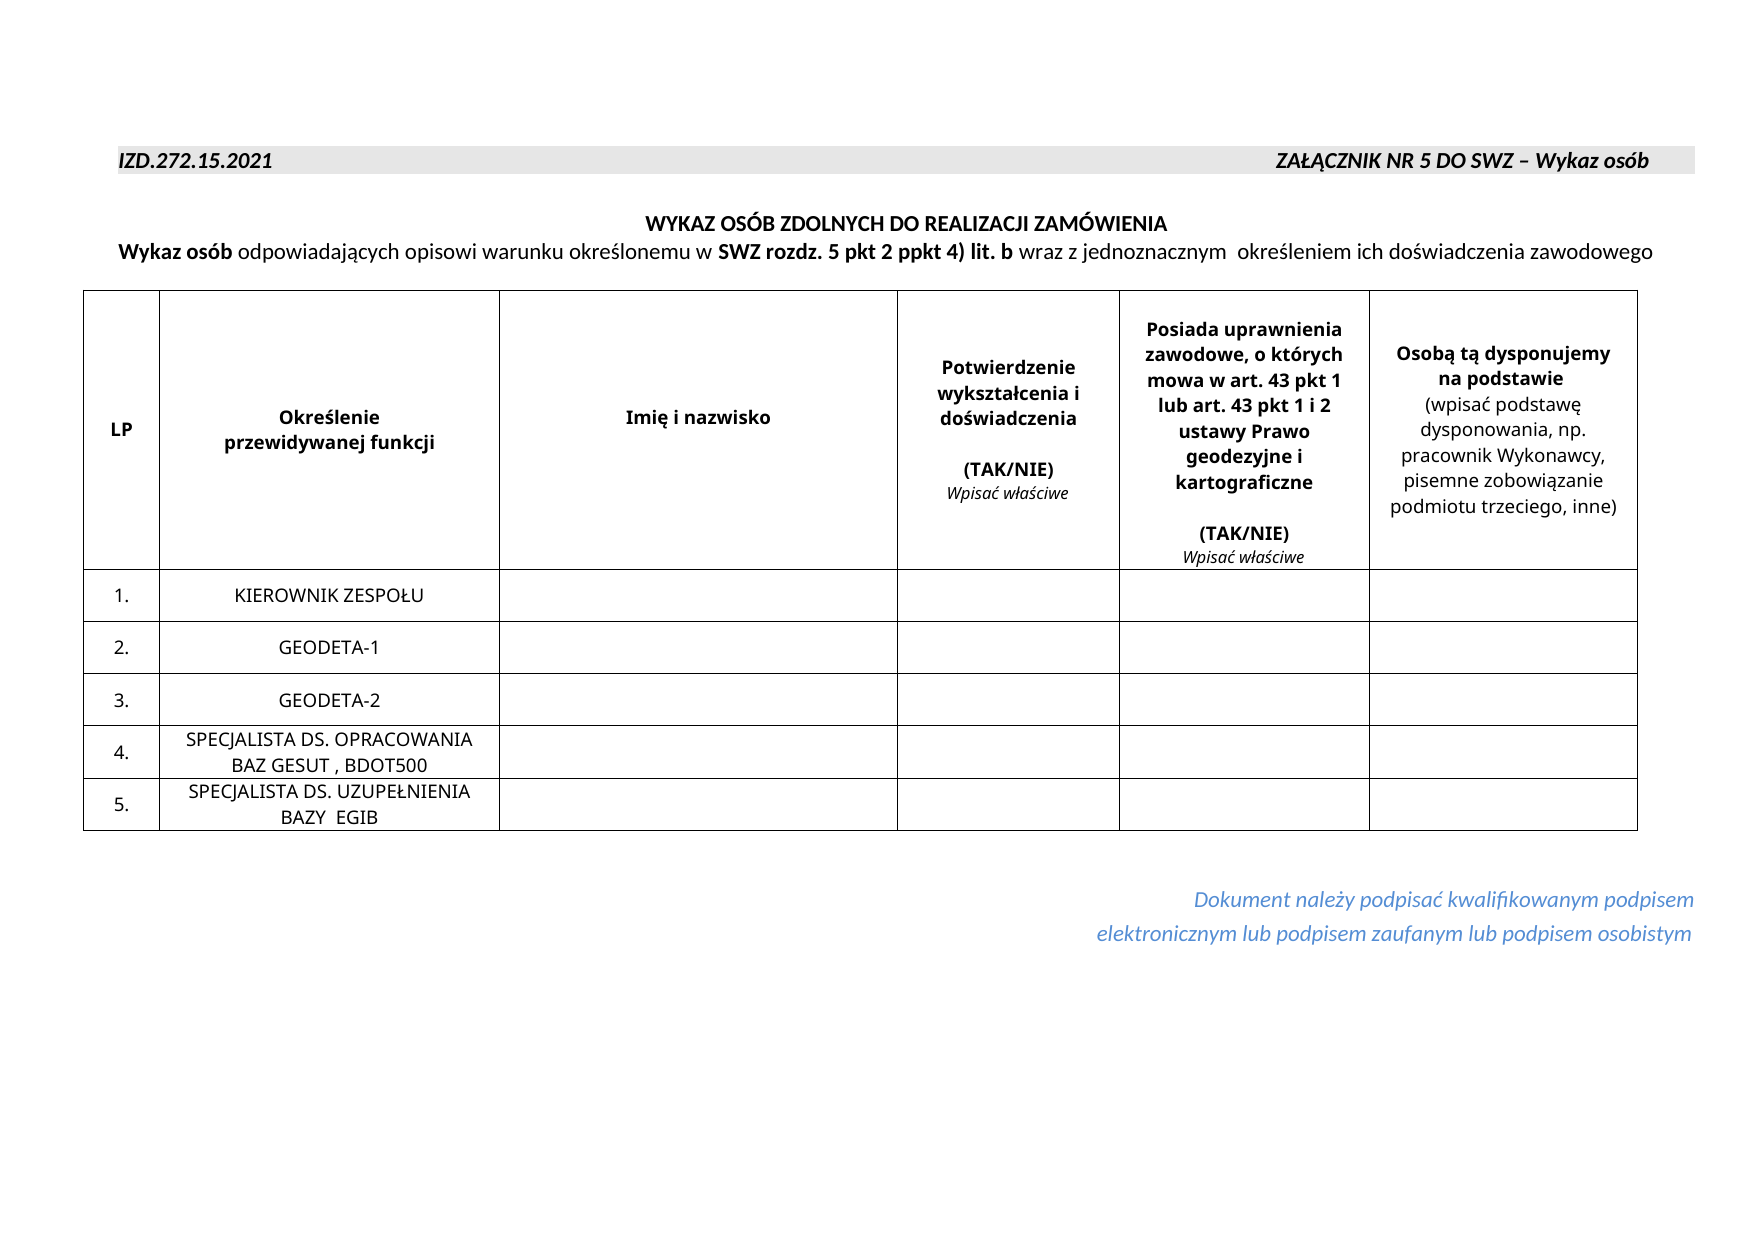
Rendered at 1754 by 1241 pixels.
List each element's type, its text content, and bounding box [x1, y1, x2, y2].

table_cell [898, 726, 1119, 778]
table_cell [500, 622, 897, 673]
table_cell 3. [84, 674, 159, 725]
text IZD.272.15.2021 ZAŁĄCZNIK NR 5 DO SWZ – Wykaz osób [118, 146, 1695, 174]
table_cell SPECJALISTA DS. OPRACOWANIA BAZ GESUT , BDOT500 [160, 726, 499, 778]
table_cell [898, 779, 1119, 830]
table_cell [1120, 570, 1369, 621]
table_cell GEODETA-1 [160, 622, 499, 673]
table_cell [1120, 726, 1369, 778]
table_header LP [84, 291, 159, 568]
table_cell [500, 726, 897, 778]
table_cell [500, 779, 897, 830]
table_cell GEODETA-2 [160, 674, 499, 725]
table_cell [898, 570, 1119, 621]
table_cell [500, 674, 897, 725]
table_cell [1120, 779, 1369, 830]
table_cell 5. [84, 779, 159, 830]
table_header Imię i nazwisko [500, 291, 897, 568]
table_header Potwierdzenie wykształcenia i doświadczenia (TAK/NIE) Wpisać właściwe [898, 291, 1119, 568]
table_header Określenie przewidywanej funkcji [160, 291, 499, 568]
table_cell [1370, 779, 1637, 830]
table_cell [1370, 726, 1637, 778]
table_cell [898, 674, 1119, 725]
table_header Osobą tą dysponujemy na podstawie (wpisać podstawę dysponowania, np. pracownik Wykonawcy, pisemne zobowiązanie podmiotu trzeciego, inne) [1370, 291, 1637, 568]
table_cell [1120, 622, 1369, 673]
table_cell [1370, 674, 1637, 725]
table_cell 2. [84, 622, 159, 673]
table_cell [1370, 622, 1637, 673]
table_cell [500, 570, 897, 621]
text Wykaz osób odpowiadających opisowi warunku określonemu w SWZ rozdz. 5 pkt 2 ppkt 4) lit. b wraz z jednoznacznym określeniem ich doświadczenia zawodowego [118, 237, 1695, 265]
text Dokument należy podpisać kwalifikowanym podpisem [118, 886, 1695, 913]
table_cell 4. [84, 726, 159, 778]
table_cell [898, 622, 1119, 673]
table_cell SPECJALISTA DS. UZUPEŁNIENIA BAZY EGIB [160, 779, 499, 830]
text WYKAZ OSÓB ZDOLNYCH DO REALIZACJI ZAMÓWIENIA [118, 209, 1695, 237]
text elektronicznym lub podpisem zaufanym lub podpisem osobistym [413, 919, 1695, 947]
table_cell [1370, 570, 1637, 621]
table_cell KIEROWNIK ZESPOŁU [160, 570, 499, 621]
table_cell 1. [84, 570, 159, 621]
table_cell [1120, 674, 1369, 725]
table_header Posiada uprawnienia zawodowe, o których mowa w art. 43 pkt 1 lub art. 43 pkt 1 i 2 ustawy Prawo geodezyjne i kartograficzne (TAK/NIE) Wpisać właściwe [1120, 291, 1369, 568]
